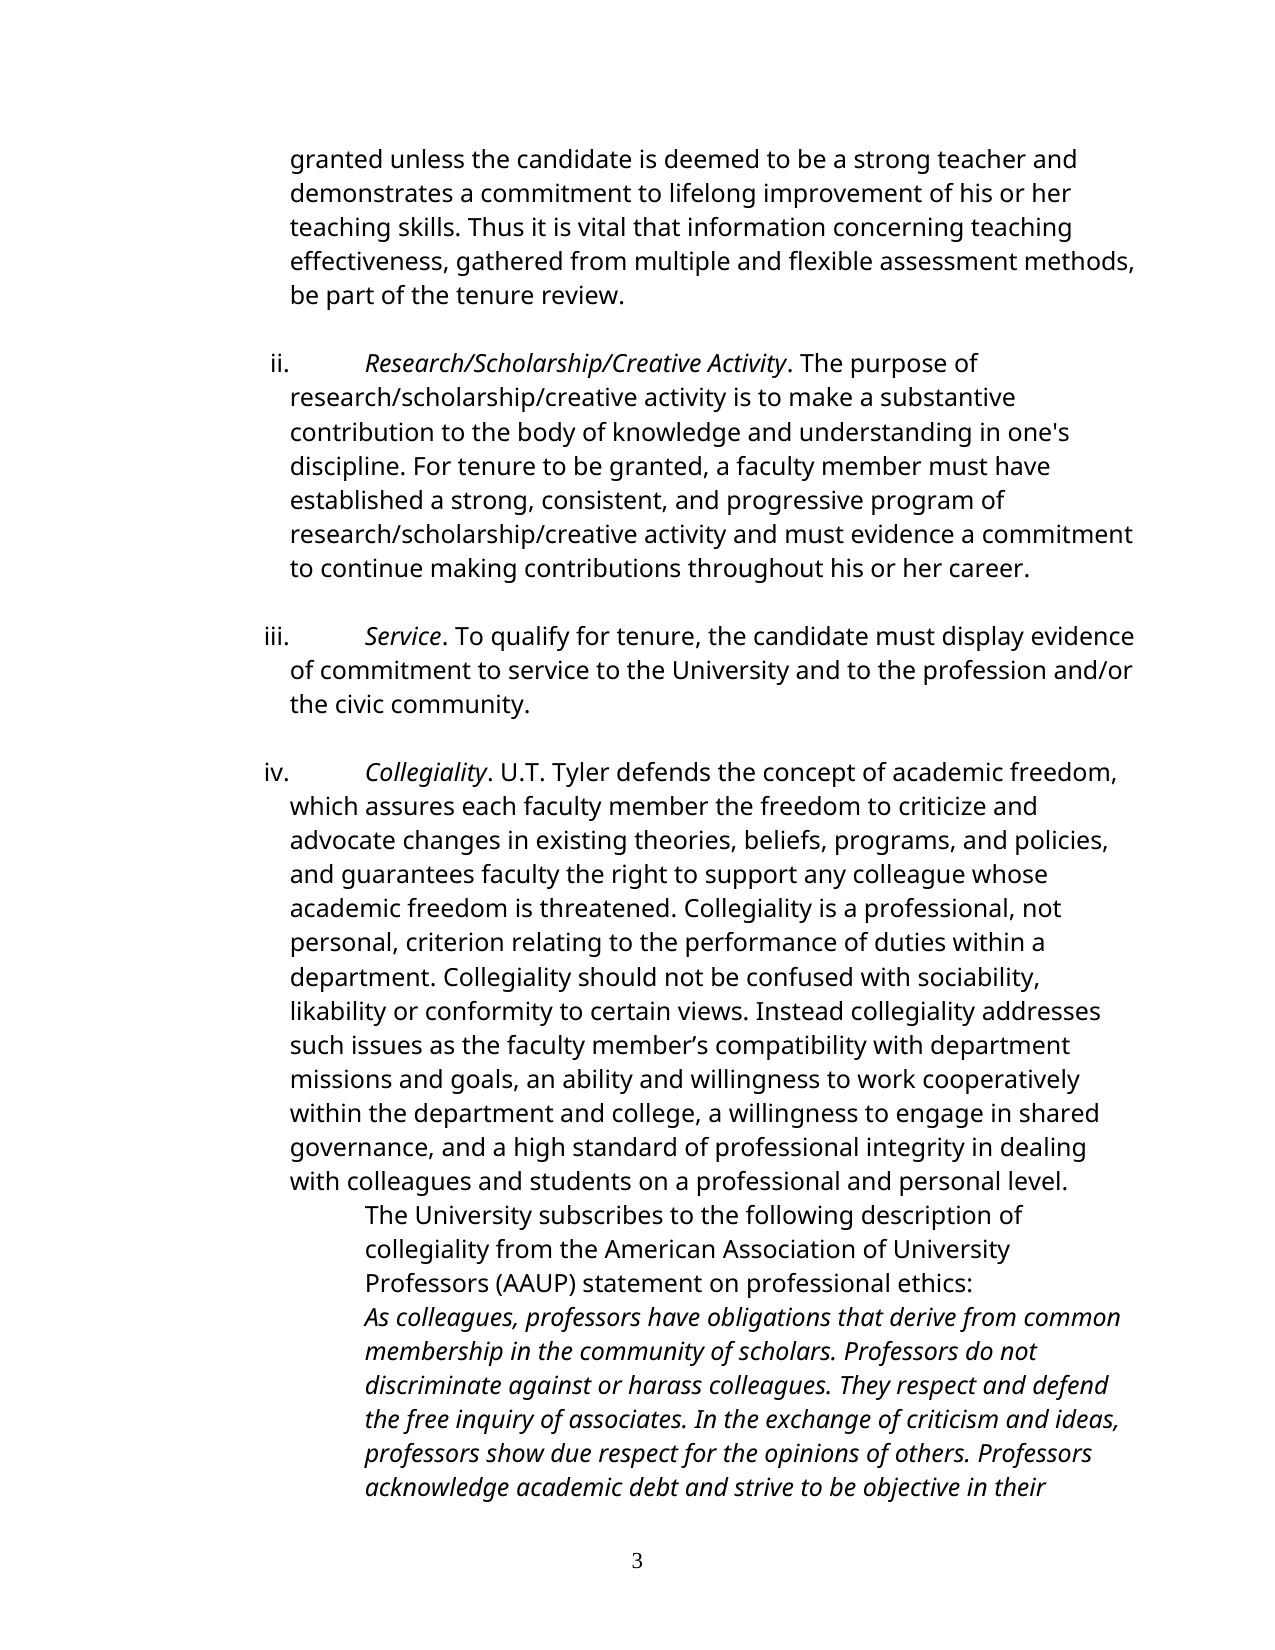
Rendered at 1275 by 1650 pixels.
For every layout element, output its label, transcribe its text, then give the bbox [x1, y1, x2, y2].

list Service. To qualify for tenure, the candidate must display evidence of commitment to service to the University and to the profession and/or the civic community. [289, 618, 1137, 721]
list The University subscribes to the following description of collegiality from the American Association of University Professors (AAUP) statement on professional ethics: [364, 1198, 1137, 1300]
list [289, 142, 1137, 312]
list Research/Scholarship/Creative Activity. The purpose of research/scholarship/creative activity is to make a substantive contribution to the body of knowledge and understanding in one's discipline. For tenure to be granted, a faculty member must have established a strong, consistent, and progressive program of research/scholarship/creative activity and must evidence a commitment to continue making contributions throughout his or her career. [289, 346, 1137, 584]
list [364, 1300, 1137, 1504]
list Collegiality. U.T. Tyler defends the concept of academic freedom, which assures each faculty member the freedom to criticize and advocate changes in existing theories, beliefs, programs, and policies, and guarantees faculty the right to support any colleague whose academic freedom is threatened. Collegiality is a professional, not personal, criterion relating to the performance of duties within a department. Collegiality should not be confused with sociability, likability or conformity to certain views. Instead collegiality addresses such issues as the faculty member’s compatibility with department missions and goals, an ability and willingness to work cooperatively within the department and college, a willingness to engage in shared governance, and a high standard of professional integrity in dealing with colleagues and students on a professional and personal level. [289, 755, 1137, 1198]
